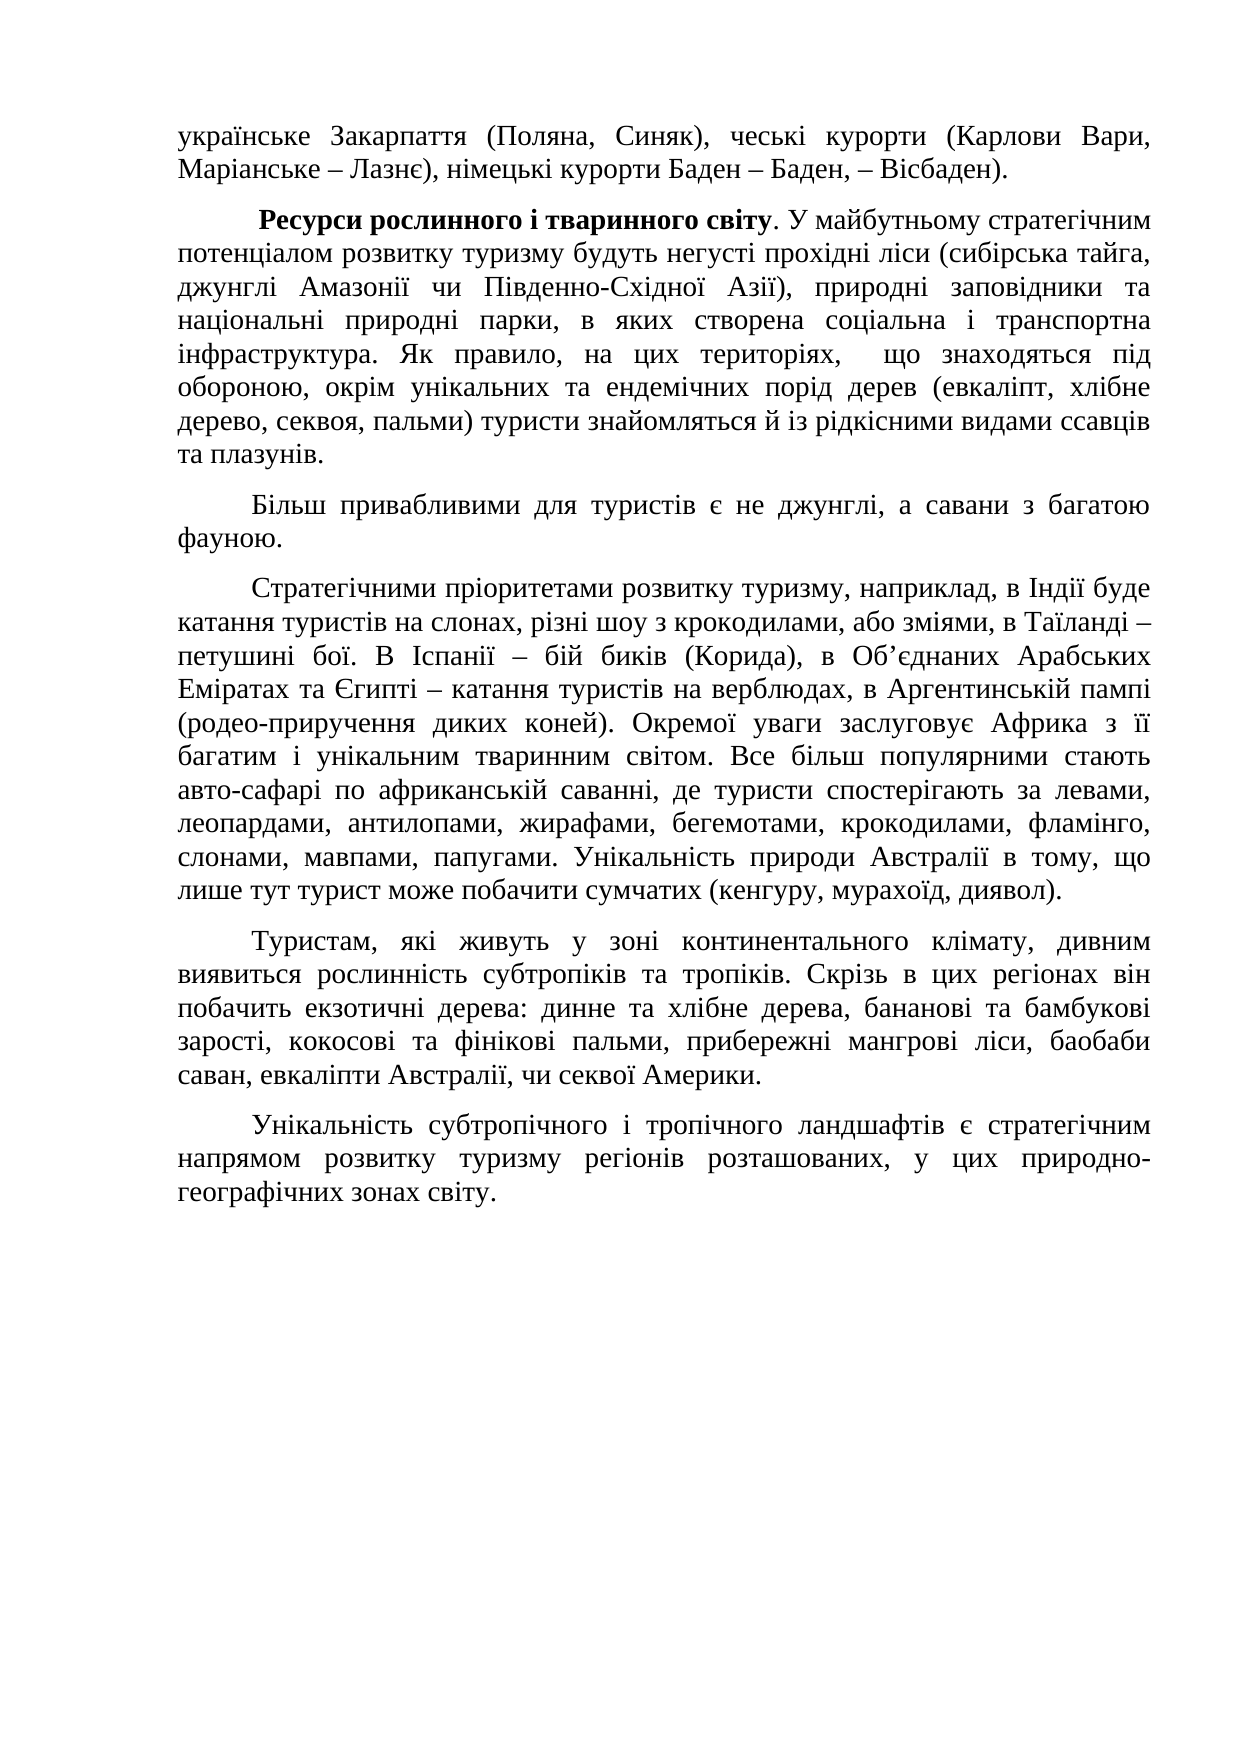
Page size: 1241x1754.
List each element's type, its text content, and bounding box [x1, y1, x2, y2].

text Туристам, які живуть у зоні континентального клімату, дивним виявиться рослинність субтропіків та тропіків. Скрізь в цих регіонах він побачить екзотичні дерева: динне та хлібне дерева, бананові та бамбукові зарості, кокосові та фінікові пальми, прибережні мангрові ліси, баобаби саван, евкаліпти Австралії, чи секвої Америки. [177, 923, 1152, 1090]
text Стратегічними пріоритетами розвитку туризму, наприклад, в Індії буде катання туристів на слонах, різні шоу з крокодилами, або зміями, в Таїланді – петушині бої. В Іспанії – бій биків (Корида), в Об’єднаних Арабських Еміратах та Єгипті – катання туристів на верблюдах, в Аргентинській пампі (родео-приручення диких коней). Окремої уваги заслуговує Африка з її багатим і унікальним тваринним світом. Все більш популярними стають авто-сафарі по африканській саванні, де туристи спостерігають за левами, леопардами, антилопами, жирафами, бегемотами, крокодилами, фламінго, слонами, мавпами, папугами. Унікальність природи Австралії в тому, що лише тут турист може побачити сумчатих (кенгуру, мурахоїд, диявол). [177, 571, 1152, 906]
text Унікальність субтропічного і тропічного ландшафтів є стратегічним напрямом розвитку туризму регіонів розташованих, у цих природно-географічних зонах світу. [177, 1107, 1152, 1208]
text Більш привабливими для туристів є не джунглі, а савани з багатою фауною. [177, 487, 1152, 554]
text Ресурси рослинного і тваринного світу. У майбутньому стратегічним потенціалом розвитку туризму будуть негусті прохідні ліси (сибірська тайга, джунглі Амазонії чи Південно-Східної Азії), природні заповідники та національні природні парки, в яких створена соціальна і транспортна інфраструктура. Як правило, на цих територіях, що знаходяться під обороною, окрім унікальних та ендемічних порід дерев (евкаліпт, хлібне дерево, секвоя, пальми) туристи знайомляться й із рідкісними видами ссавців та плазунів. [177, 202, 1152, 470]
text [177, 118, 1152, 185]
